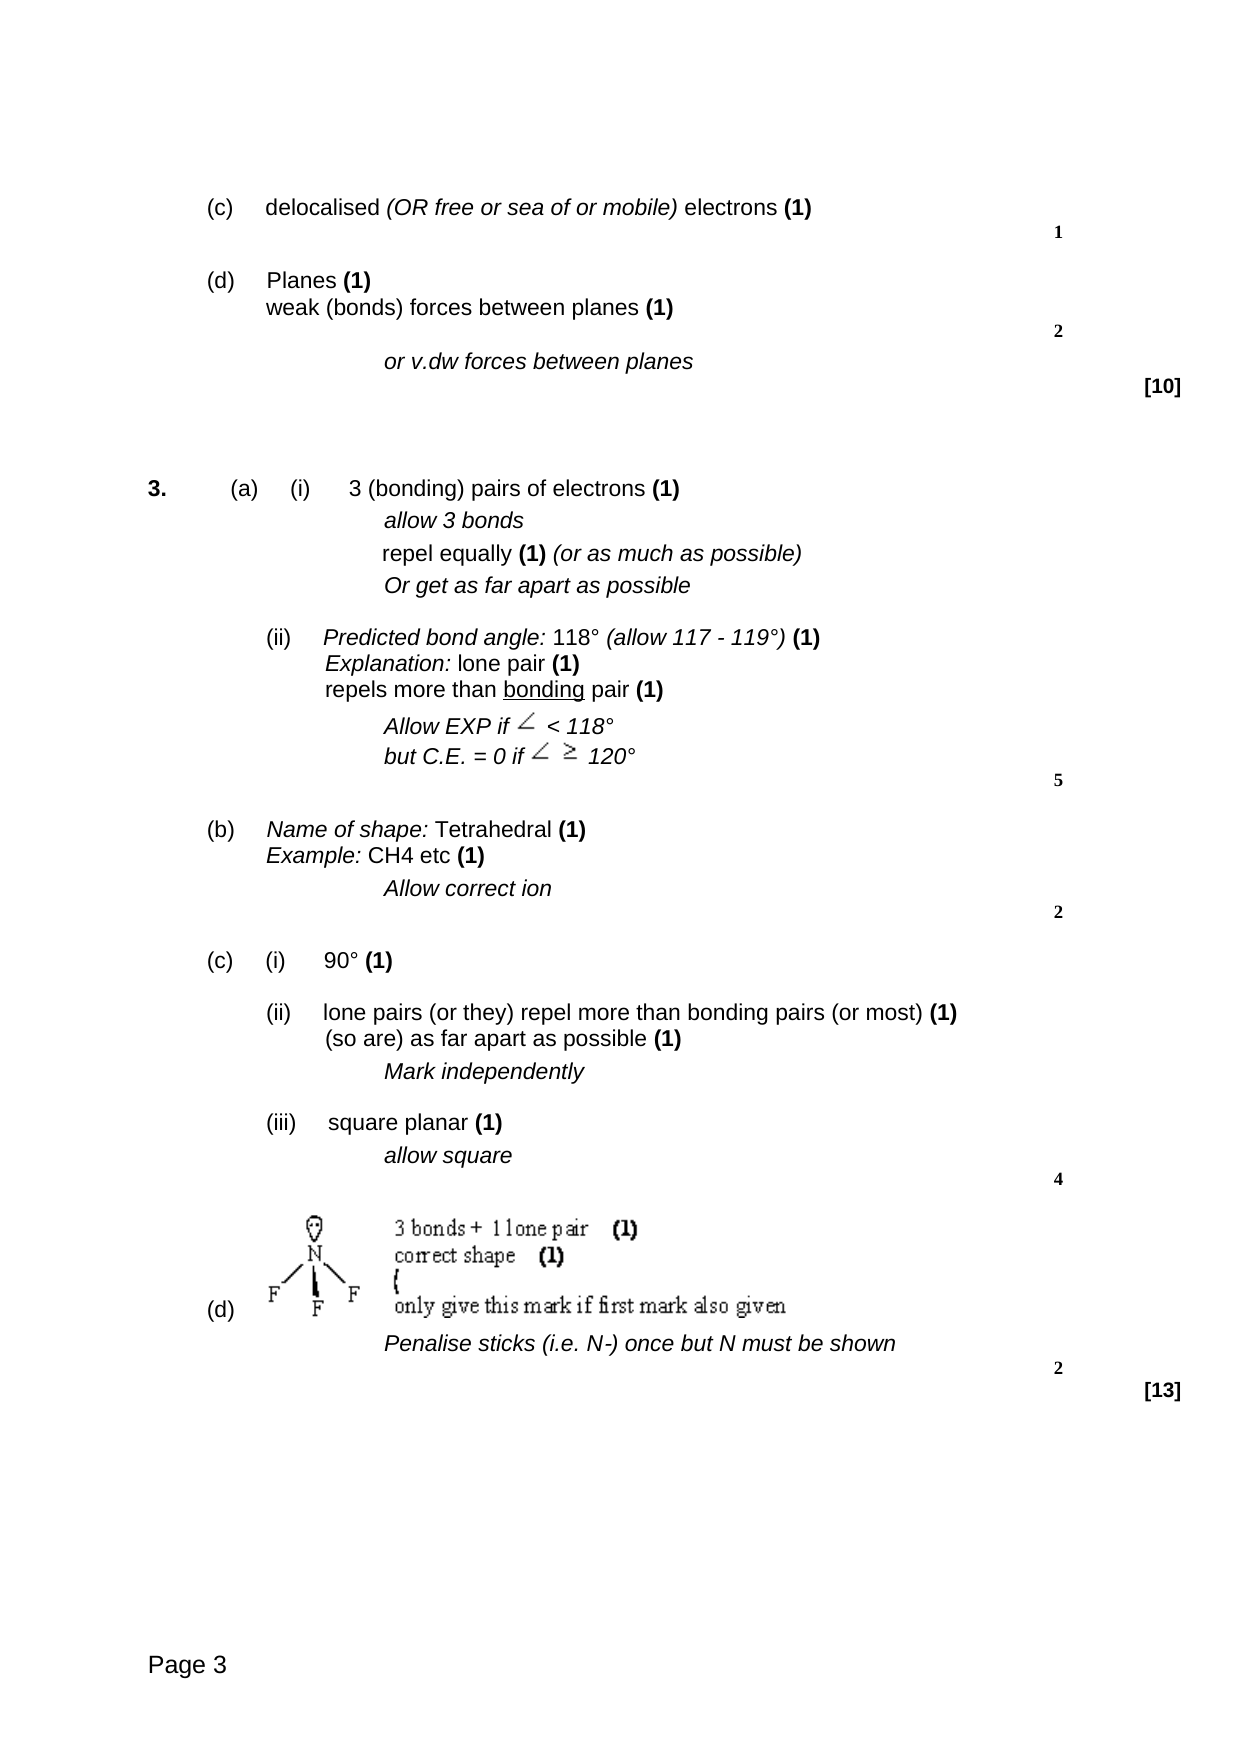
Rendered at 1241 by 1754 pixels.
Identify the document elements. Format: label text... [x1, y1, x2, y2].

text allow 3 bonds [384, 507, 1004, 533]
text [13] [148, 1378, 1181, 1402]
text repel equally (1) (or as much as possible) [325, 540, 1004, 566]
text or v.dw forces between planes [384, 348, 1004, 374]
text (iii) square planar (1) [266, 1109, 1122, 1135]
text 4 [148, 1168, 1063, 1189]
picture [266, 1214, 789, 1318]
text Or get as far apart as possible [384, 572, 1004, 599]
text (ii) lone pairs (or they) repel more than bonding pairs (or most) (1) (so are) as far apart as possible (1) [266, 999, 1122, 1051]
text allow square [384, 1142, 1004, 1168]
text [10] [148, 374, 1181, 398]
picture [529, 738, 555, 764]
text 3. (a) (i) 3 (bonding) pairs of electrons (1) [148, 474, 1122, 501]
text Mark independently [384, 1058, 1004, 1084]
text Allow correct ion [384, 874, 1004, 901]
text (c) delocalised (OR free or sea of or mobile) electrons (1) [207, 194, 1122, 221]
text 2 [148, 320, 1063, 342]
text (c) (i) 90° (1) [207, 947, 1122, 974]
text Allow EXP if < 118° but C.E. = 0 if 120° [384, 709, 1004, 769]
text (ii) Predicted bond angle: 118° (allow 117 - 119°) (1) Explanation: lone pair (1) repels more than bonding pair (1) [266, 624, 1122, 703]
picture [515, 708, 541, 734]
text (b) Name of shape: Tetrahedral (1) Example: CH4 etc (1) [207, 816, 1122, 868]
text 2 [148, 1357, 1063, 1378]
text 1 [148, 221, 1063, 242]
text 2 [148, 901, 1063, 922]
text Penalise sticks (i.e. N‑) once but N must be shown [384, 1329, 1004, 1357]
picture [561, 740, 582, 764]
text (d) Planes (1) weak (bonds) forces between planes (1) [207, 267, 1122, 320]
text 5 [148, 769, 1063, 791]
